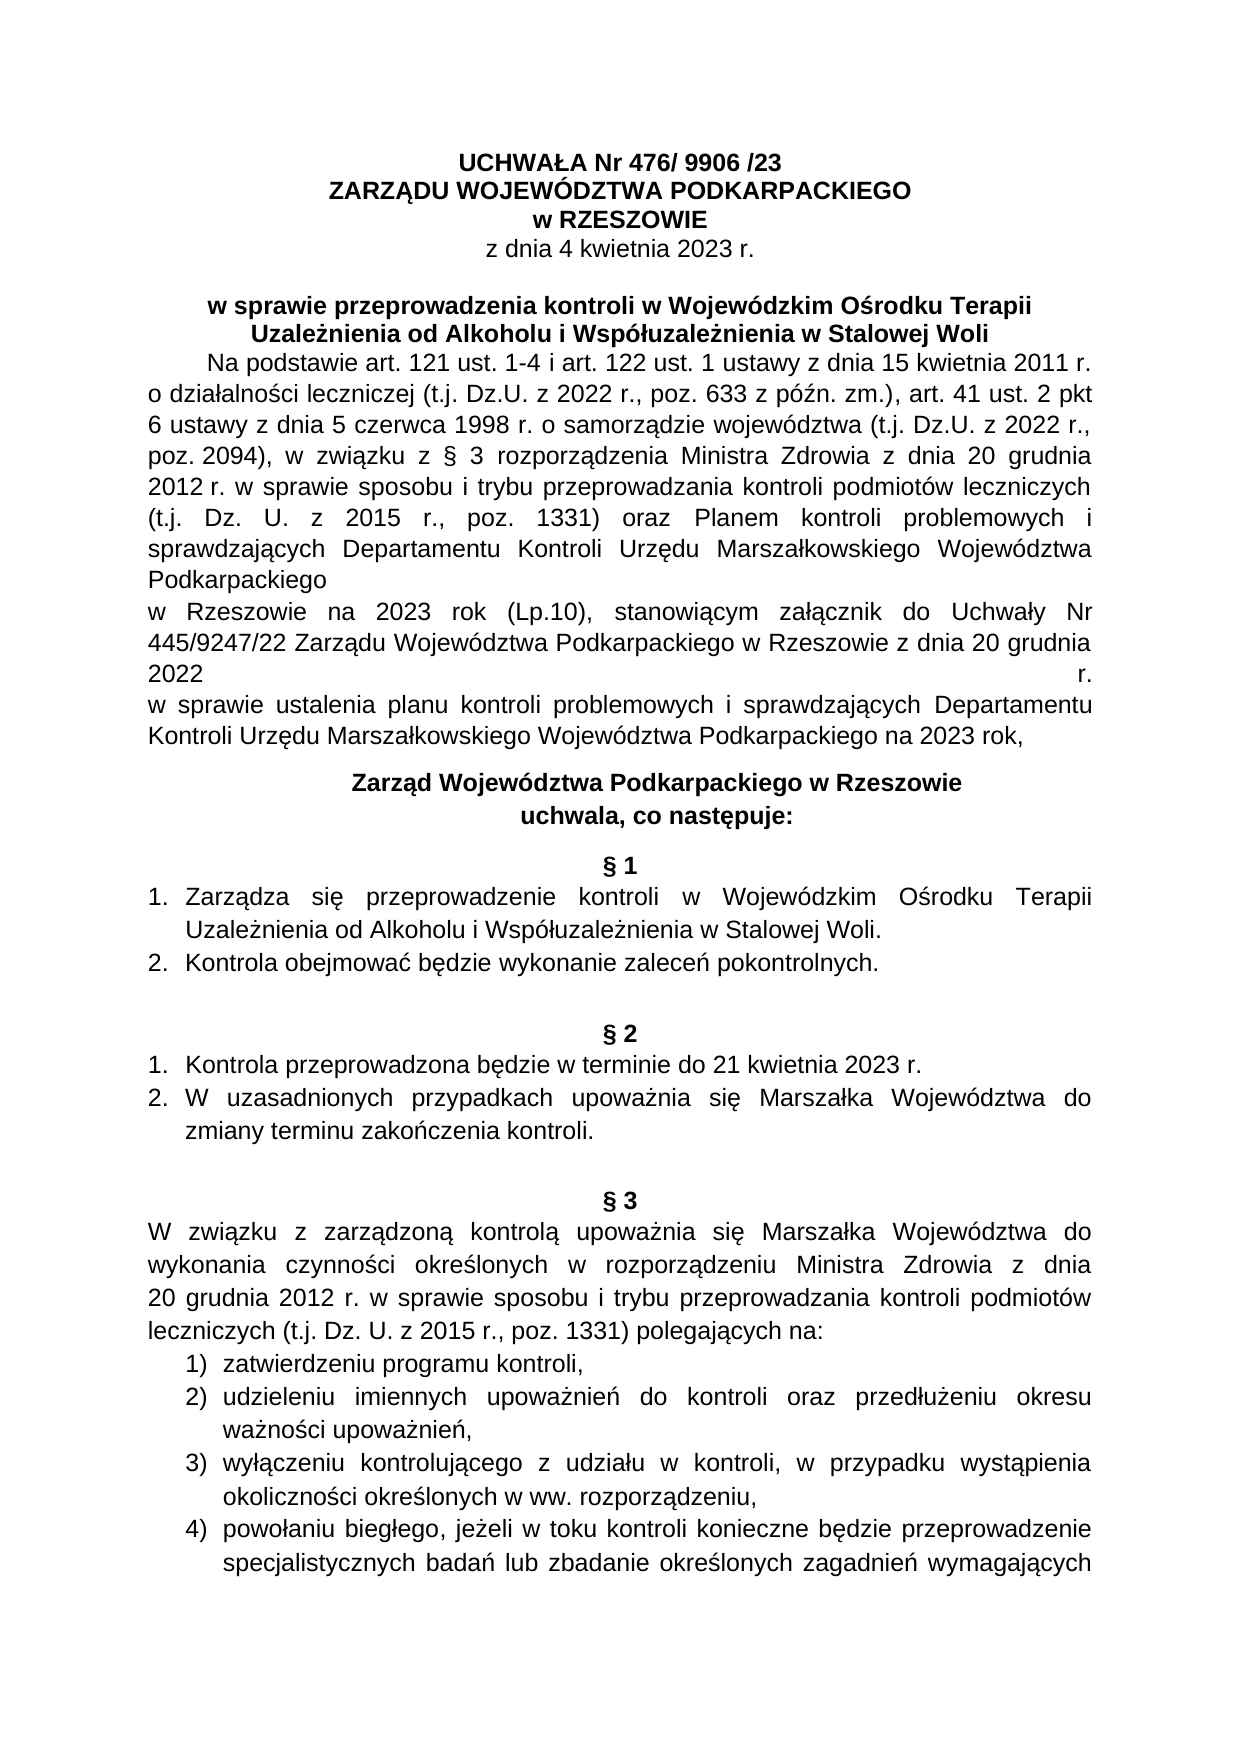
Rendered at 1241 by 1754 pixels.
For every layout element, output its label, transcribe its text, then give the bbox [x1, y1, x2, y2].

text UCHWAŁA Nr 476/ 9906 /23 [148, 148, 1093, 176]
list wyłączeniu kontrolującego z udziału w kontroli, w przypadku wystąpienia okoliczności określonych w ww. rozporządzeniu, [185, 1448, 1093, 1510]
list W uzasadnionych przypadkach upoważnia się Marszałka Województwa do zmiany terminu zakończenia kontroli. [148, 1083, 1093, 1144]
subtitle § 1 [148, 851, 1093, 880]
list Kontrola obejmować będzie wykonanie zaleceń pokontrolnych. [148, 948, 1093, 977]
text w RZESZOWIE [148, 205, 1093, 234]
list Kontrola przeprowadzona będzie w terminie do 21 kwietnia 2023 r. [148, 1050, 1093, 1078]
list zatwierdzeniu programu kontroli, [185, 1349, 1093, 1378]
text ZARZĄDU WOJEWÓDZTWA PODKARPACKIEGO [148, 176, 1093, 205]
subtitle § 2 [148, 1019, 1093, 1047]
text uchwala, co następuje: [148, 801, 1093, 830]
text Na podstawie art. 121 ust. 1-4 i art. 122 ust. 1 ustawy z dnia 15 kwietnia 2011 r. o działalności leczniczej (t.j. Dz.U. z 2022 r., poz. 633 z późn. zm.), art. 41 ust. 2 pkt 6 ustawy z dnia 5 czerwca 1998 r. o samorządzie województwa (t.j. Dz.U. z 2022 r., poz. 2094), w związku z § 3 rozporządzenia Ministra Zdrowia z dnia 20 grudnia 2012 r. w sprawie sposobu i trybu przeprowadzania kontroli podmiotów leczniczych (t.j. Dz. U. z 2015 r., poz. 1331) oraz Planem kontroli problemowych i sprawdzających Departamentu Kontroli Urzędu Marszałkowskiego Województwa Podkarpackiego w Rzeszowie na 2023 rok (Lp.10), stanowiącym załącznik do Uchwały Nr 445/9247/22 Zarządu Województwa Podkarpackiego w Rzeszowie z dnia 20 grudnia 2022 r. w sprawie ustalenia planu kontroli problemowych i sprawdzających Departamentu Kontroli Urzędu Marszałkowskiego Województwa Podkarpackiego na 2023 rok, [148, 348, 1093, 749]
list Zarządza się przeprowadzenie kontroli w Wojewódzkim Ośrodku Terapii Uzależnienia od Alkoholu i Współuzależnienia w Stalowej Woli. [148, 882, 1093, 944]
text z dnia 4 kwietnia 2023 r. [148, 234, 1093, 263]
subtitle § 3 [148, 1186, 1093, 1215]
text Zarząd Województwa Podkarpackiego w Rzeszowie [148, 768, 1093, 797]
text W związku z zarządzoną kontrolą upoważnia się Marszałka Województwa do wykonania czynności określonych w rozporządzeniu Ministra Zdrowia z dnia 20 grudnia 2012 r. w sprawie sposobu i trybu przeprowadzania kontroli podmiotów leczniczych (t.j. Dz. U. z 2015 r., poz. 1331) polegających na: [148, 1217, 1093, 1345]
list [185, 1514, 1093, 1576]
list udzieleniu imiennych upoważnień do kontroli oraz przedłużeniu okresu ważności upoważnień, [185, 1382, 1093, 1444]
text w sprawie przeprowadzenia kontroli w Wojewódzkim Ośrodku Terapii Uzależnienia od Alkoholu i Współuzależnienia w Stalowej Woli [148, 263, 1093, 348]
